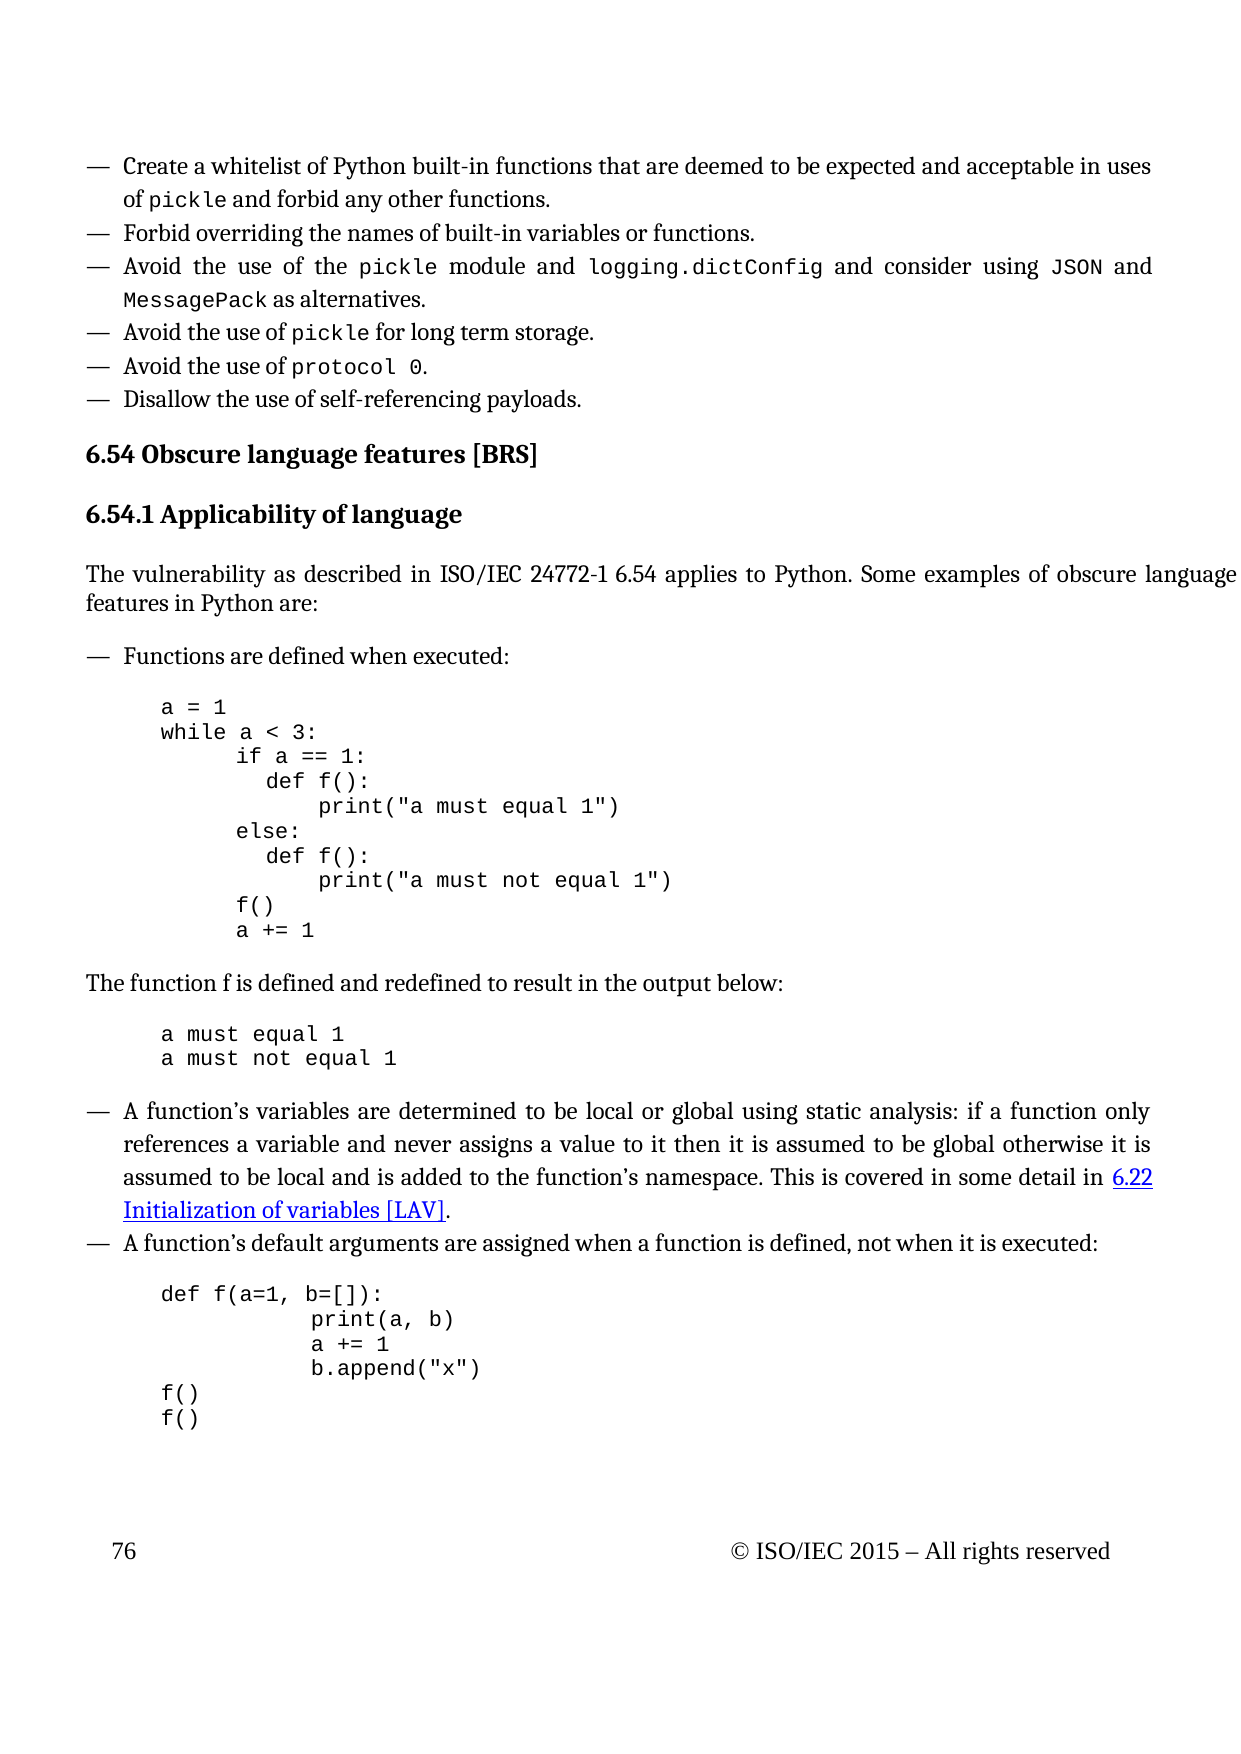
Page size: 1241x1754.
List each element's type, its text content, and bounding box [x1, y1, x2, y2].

text a = 1 [161, 696, 1153, 721]
subtitle 6.54 Obscure language features [BRS] [86, 439, 1238, 470]
text A function’s default arguments are assigned when a function is defined, not when it is executed: [86, 1229, 1153, 1258]
text def f(a=1, b=[]): [161, 1283, 1153, 1308]
text print(a, b) [161, 1308, 1153, 1333]
text Functions are defined when executed: [86, 642, 1153, 671]
text A function’s variables are determined to be local or global using static analysis: if a function only references a variable and never assigns a value to it then it is assumed to be global otherwise it is assumed to be local and is added to the function’s namespace. This is covered in some detail in 6.22 Initialization of variables [LAV]. [86, 1097, 1153, 1225]
text if a == 1: [161, 746, 1153, 770]
text Avoid the use of pickle for long term storage. [86, 318, 1153, 347]
text f() [161, 894, 1153, 919]
text a += 1 [161, 1333, 1153, 1358]
text def f(): [161, 770, 1153, 795]
text f() [161, 1382, 1153, 1407]
text print("a must equal 1") [161, 795, 1153, 820]
text f() [161, 1407, 1153, 1432]
text Forbid overriding the names of built-in variables or functions. [86, 219, 1153, 247]
text Create a whitelist of Python built-in functions that are deemed to be expected and acceptable in uses of pickle and forbid any other functions. [86, 152, 1153, 214]
text Avoid the use of protocol 0. [86, 352, 1153, 381]
text print("a must not equal 1") [161, 869, 1153, 894]
subtitle 6.54.1 Applicability of language [86, 499, 1238, 531]
text The function f is defined and redefined to result in the output below: [86, 969, 1238, 998]
text else: [161, 820, 1153, 845]
text a += 1 [161, 919, 1153, 944]
text The vulnerability as described in ISO/IEC 24772-1 6.54 applies to Python. Some examples of obscure language features in Python are: [86, 560, 1238, 617]
text Disallow the use of self-referencing payloads. [86, 385, 1153, 414]
text a must equal 1 [161, 1023, 1153, 1047]
text def f(): [161, 845, 1153, 869]
text b.append("x") [161, 1358, 1153, 1382]
text while a < 3: [161, 721, 1153, 746]
text a must not equal 1 [161, 1047, 1153, 1072]
text Avoid the use of the pickle module and logging.dictConfig and consider using JSON and MessagePack as alternatives. [86, 252, 1153, 314]
